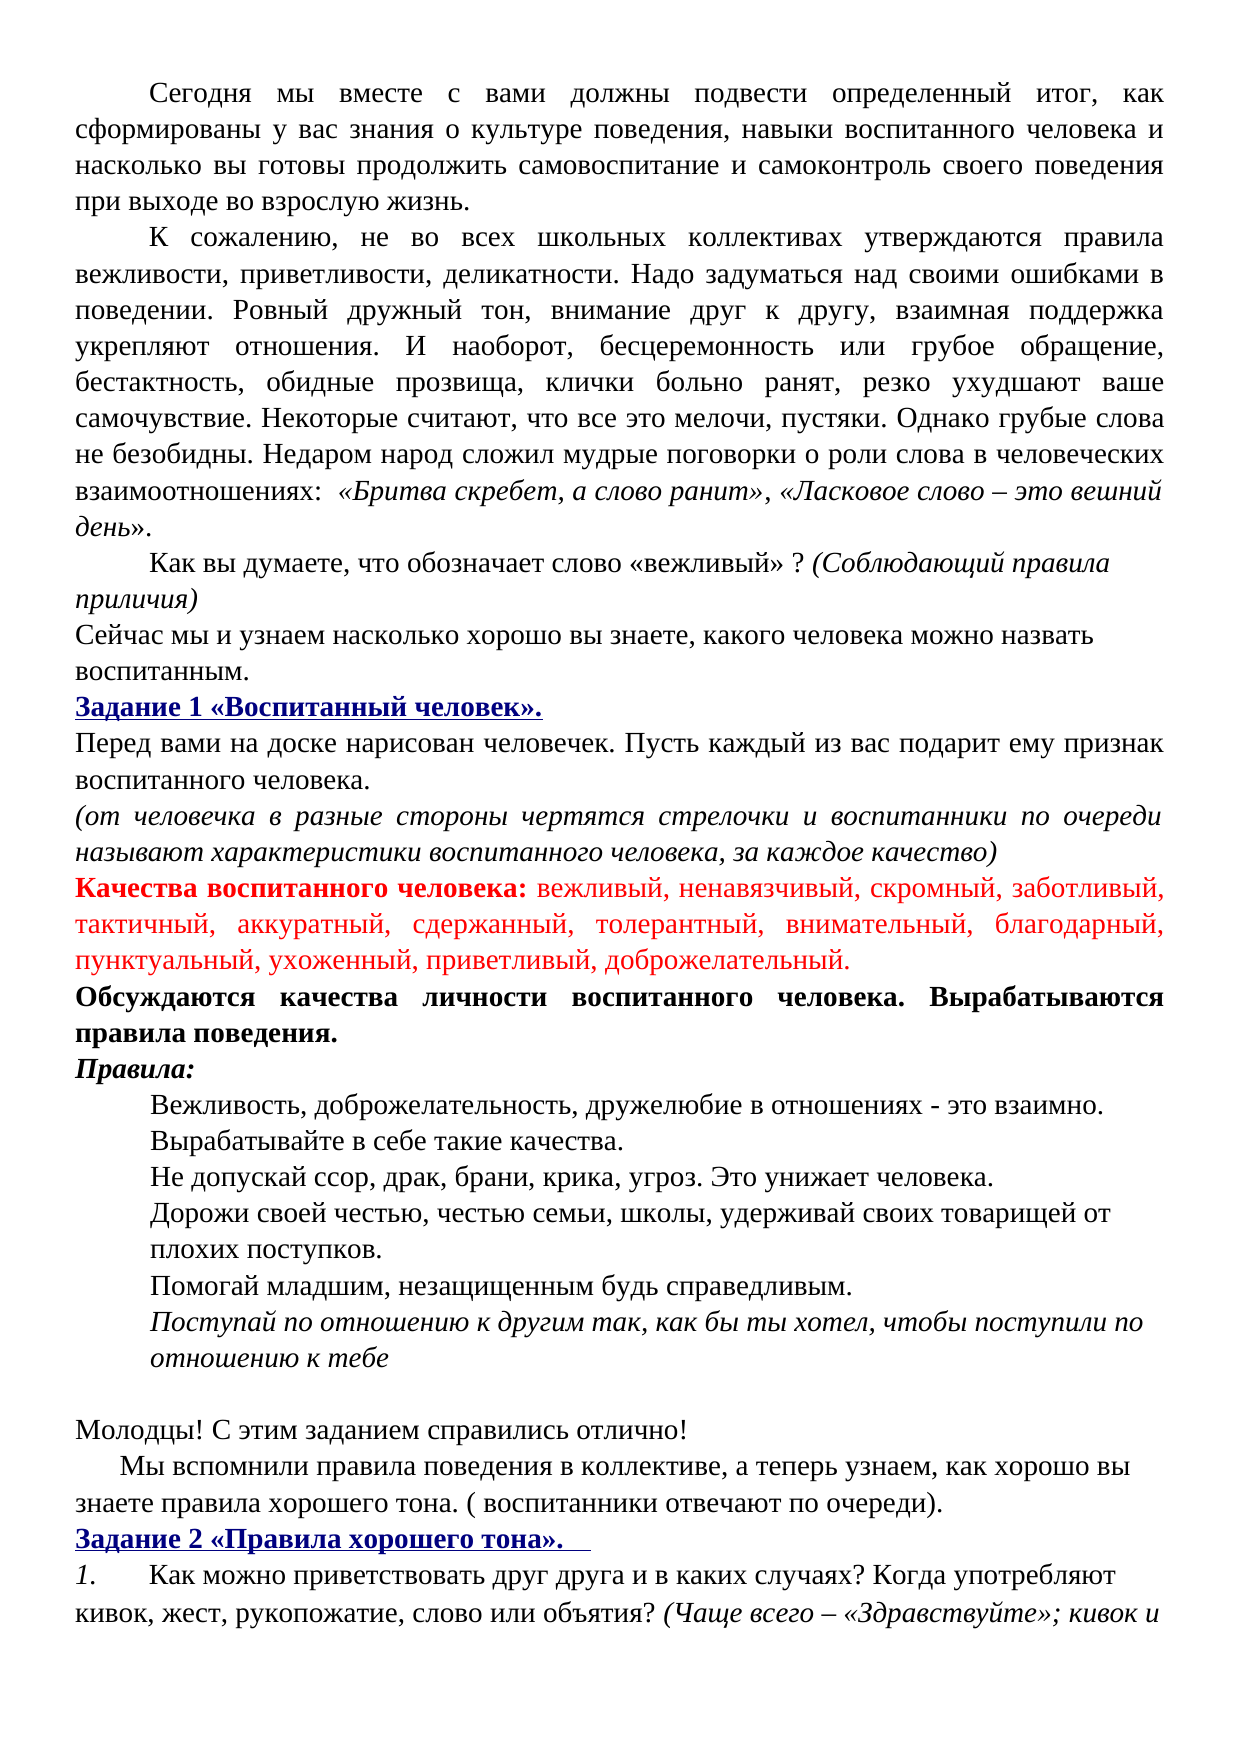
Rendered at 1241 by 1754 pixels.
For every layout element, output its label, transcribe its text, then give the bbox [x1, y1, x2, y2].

text Обсуждаются качества личности воспитанного человека. Вырабатываются правила поведения. [75, 979, 1165, 1048]
text Перед вами на доске нарисован человечек. Пусть каждый из вас подарит ему признак воспитанного человека. [75, 726, 1165, 795]
text  Вежливость, доброжелательность, дружелюбие в отношениях - это взаимно. Вырабатывайте в себе такие качества. [112, 1087, 1165, 1157]
text К сожалению, не во всех школьных коллективах утверждаются правила вежливости, приветливости, деликатности. Надо задуматься над своими ошибками в поведении. Ровный дружный тон, внимание друг к другу, взаимная поддержка укрепляют отношения. И наоборот, бесцеремонность или грубое обращение, бестактность, обидные прозвища, клички больно ранят, резко ухудшают ваше самочувствие. Некоторые считают, что все это мелочи, пустяки. Однако грубые слова не безобидны. Недаром народ сложил мудрые поговорки о роли слова в человеческих взаимоотношениях: «Бритва скребет, а слово ранит», «Ласковое слово – это вешний день». [75, 219, 1165, 542]
text Как вы думаете, что обозначает слово «вежливый» ? (Соблюдающий правила приличия) [75, 545, 1189, 614]
text  Поступай по отношению к другим так, как бы ты хотел, чтобы поступили по отношению к тебе [112, 1304, 1165, 1374]
text Молодцы! С этим заданием справились отлично! [75, 1412, 1165, 1446]
text Задание 2 «Правила хорошего тона». [75, 1521, 1165, 1554]
text  Помогай младшим, незащищенным будь справедливым. [112, 1268, 1165, 1301]
text  Дорожи своей честью, честью семьи, школы, удерживай своих товарищей от плохих поступков. [112, 1196, 1165, 1265]
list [75, 1557, 1165, 1629]
text Сегодня мы вместе с вами должны подвести определенный итог, как сформированы у вас знания о культуре поведения, навыки воспитанного человека и насколько вы готовы продолжить самовоспитание и самоконтроль своего поведения при выходе во взрослую жизнь. [75, 75, 1165, 217]
text (от человечка в разные стороны чертятся стрелочки и воспитанники по очереди называют характеристики воспитанного человека, за каждое качество) [75, 798, 1165, 868]
text Правила: [75, 1051, 1165, 1084]
text Задание 1 «Воспитанный человек». [75, 689, 1165, 723]
text  Не допускай ссор, драк, брани, крика, угроз. Это унижает человека. [112, 1159, 1165, 1193]
text Сейчас мы и узнаем насколько хорошо вы знаете, какого человека можно назвать воспитанным. [75, 617, 1165, 687]
text Мы вспомнили правила поведения в коллективе, а теперь узнаем, как хорошо вы знаете правила хорошего тона. ( воспитанники отвечают по очереди). [75, 1448, 1165, 1518]
text Качества воспитанного человека: вежливый, ненавязчивый, скромный, заботливый, тактичный, аккуратный, сдержанный, толерантный, внимательный, благодарный, пунктуальный, ухоженный, приветливый, доброжелательный. [75, 870, 1165, 976]
